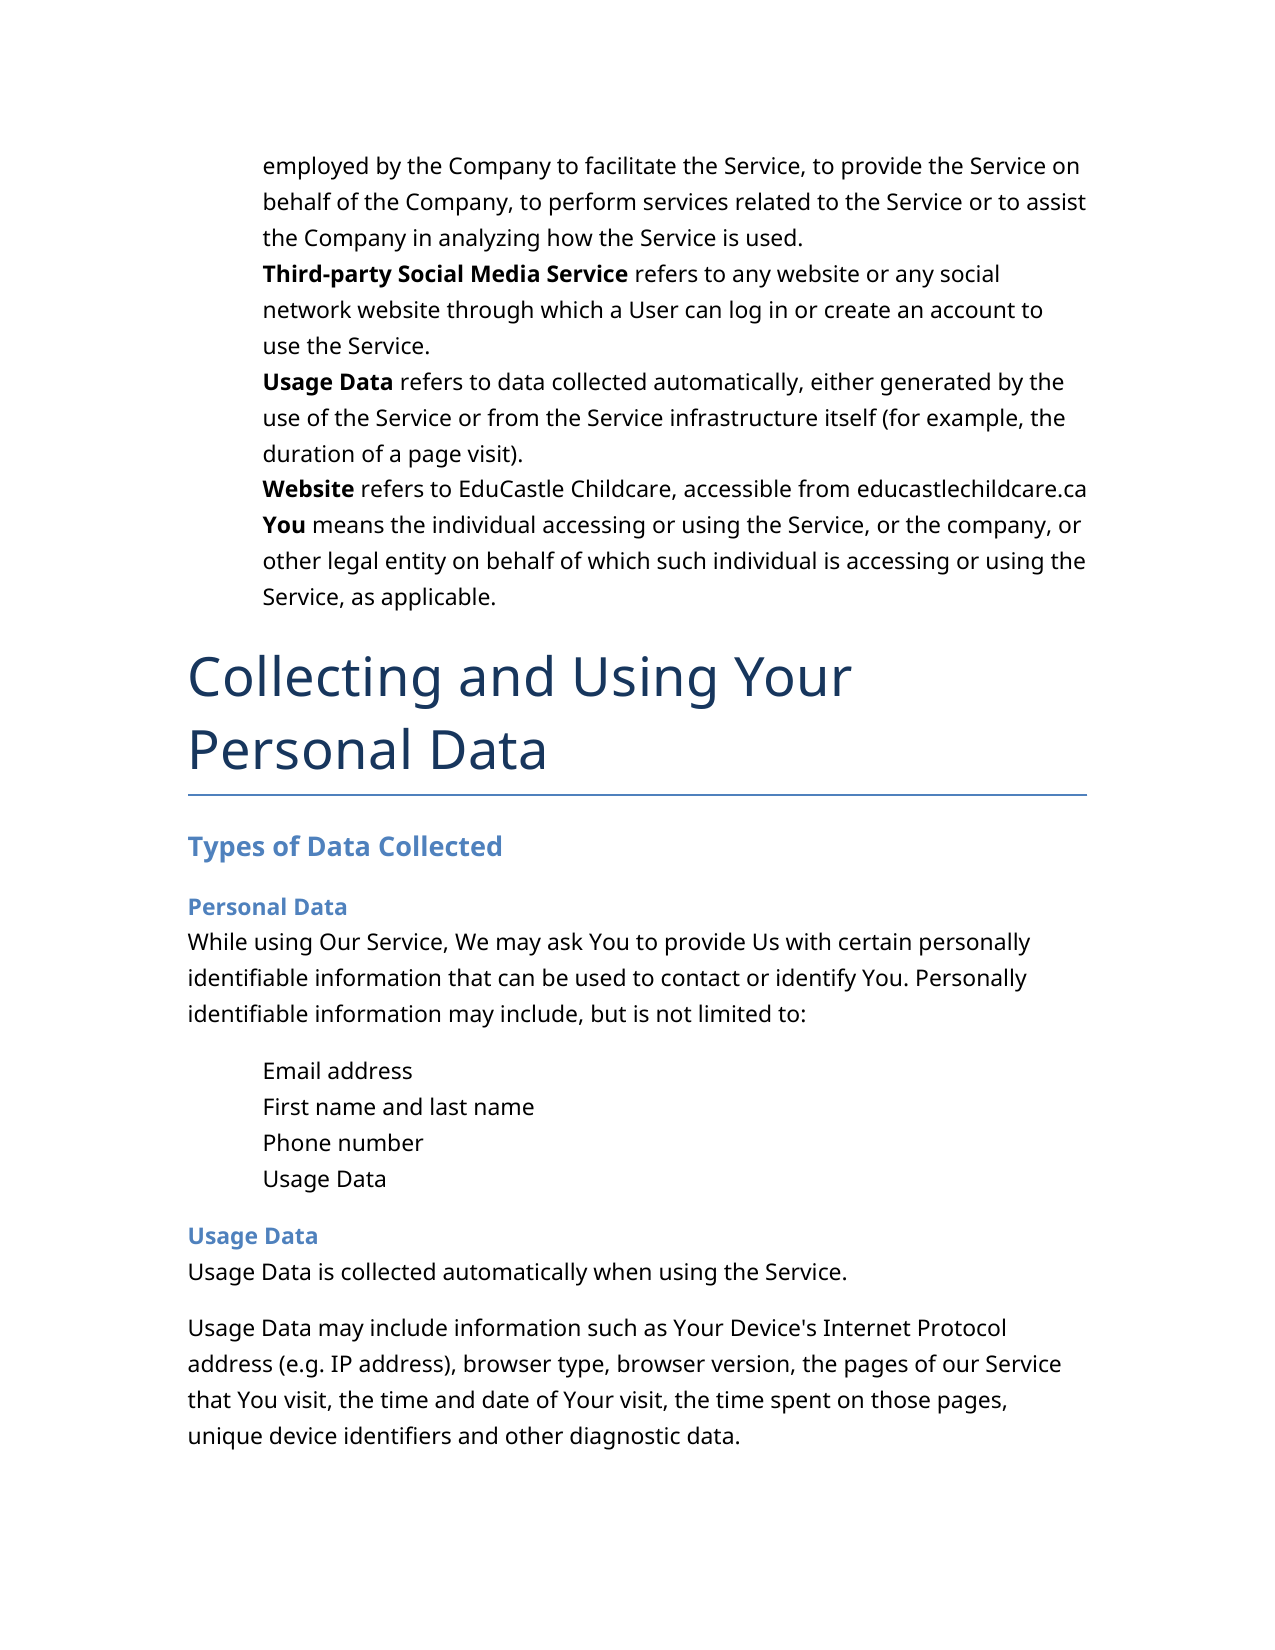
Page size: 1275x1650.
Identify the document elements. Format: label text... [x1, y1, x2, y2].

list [262, 150, 1087, 253]
list First name and last name [262, 1091, 1087, 1122]
title Collecting and Using Your Personal Data [187, 638, 1087, 796]
text Usage Data is collected automatically when using the Service. [187, 1256, 1087, 1287]
list Phone number [262, 1127, 1087, 1158]
subtitle Personal Data [187, 890, 1087, 922]
list You means the individual accessing or using the Service, or the company, or other legal entity on behalf of which such individual is accessing or using the Service, as applicable. [262, 509, 1087, 612]
subtitle Usage Data [187, 1219, 1087, 1251]
list Usage Data refers to data collected automatically, either generated by the use of the Service or from the Service infrastructure itself (for example, the duration of a page visit). [262, 366, 1087, 469]
text While using Our Service, We may ask You to provide Us with certain personally identifiable information that can be used to contact or identify You. Personally identifiable information may include, but is not limited to: [187, 926, 1087, 1029]
list Usage Data [262, 1163, 1087, 1194]
subtitle Types of Data Collected [187, 827, 1087, 864]
list Email address [262, 1055, 1087, 1086]
list Website refers to EduCastle Childcare, accessible from educastlechildcare.ca [262, 473, 1087, 505]
text Usage Data may include information such as Your Device's Internet Protocol address (e.g. IP address), browser type, browser version, the pages of our Service that You visit, the time and date of Your visit, the time spent on those pages, unique device identifiers and other diagnostic data. [187, 1312, 1087, 1451]
list Third-party Social Media Service refers to any website or any social network website through which a User can log in or create an account to use the Service. [262, 258, 1087, 361]
